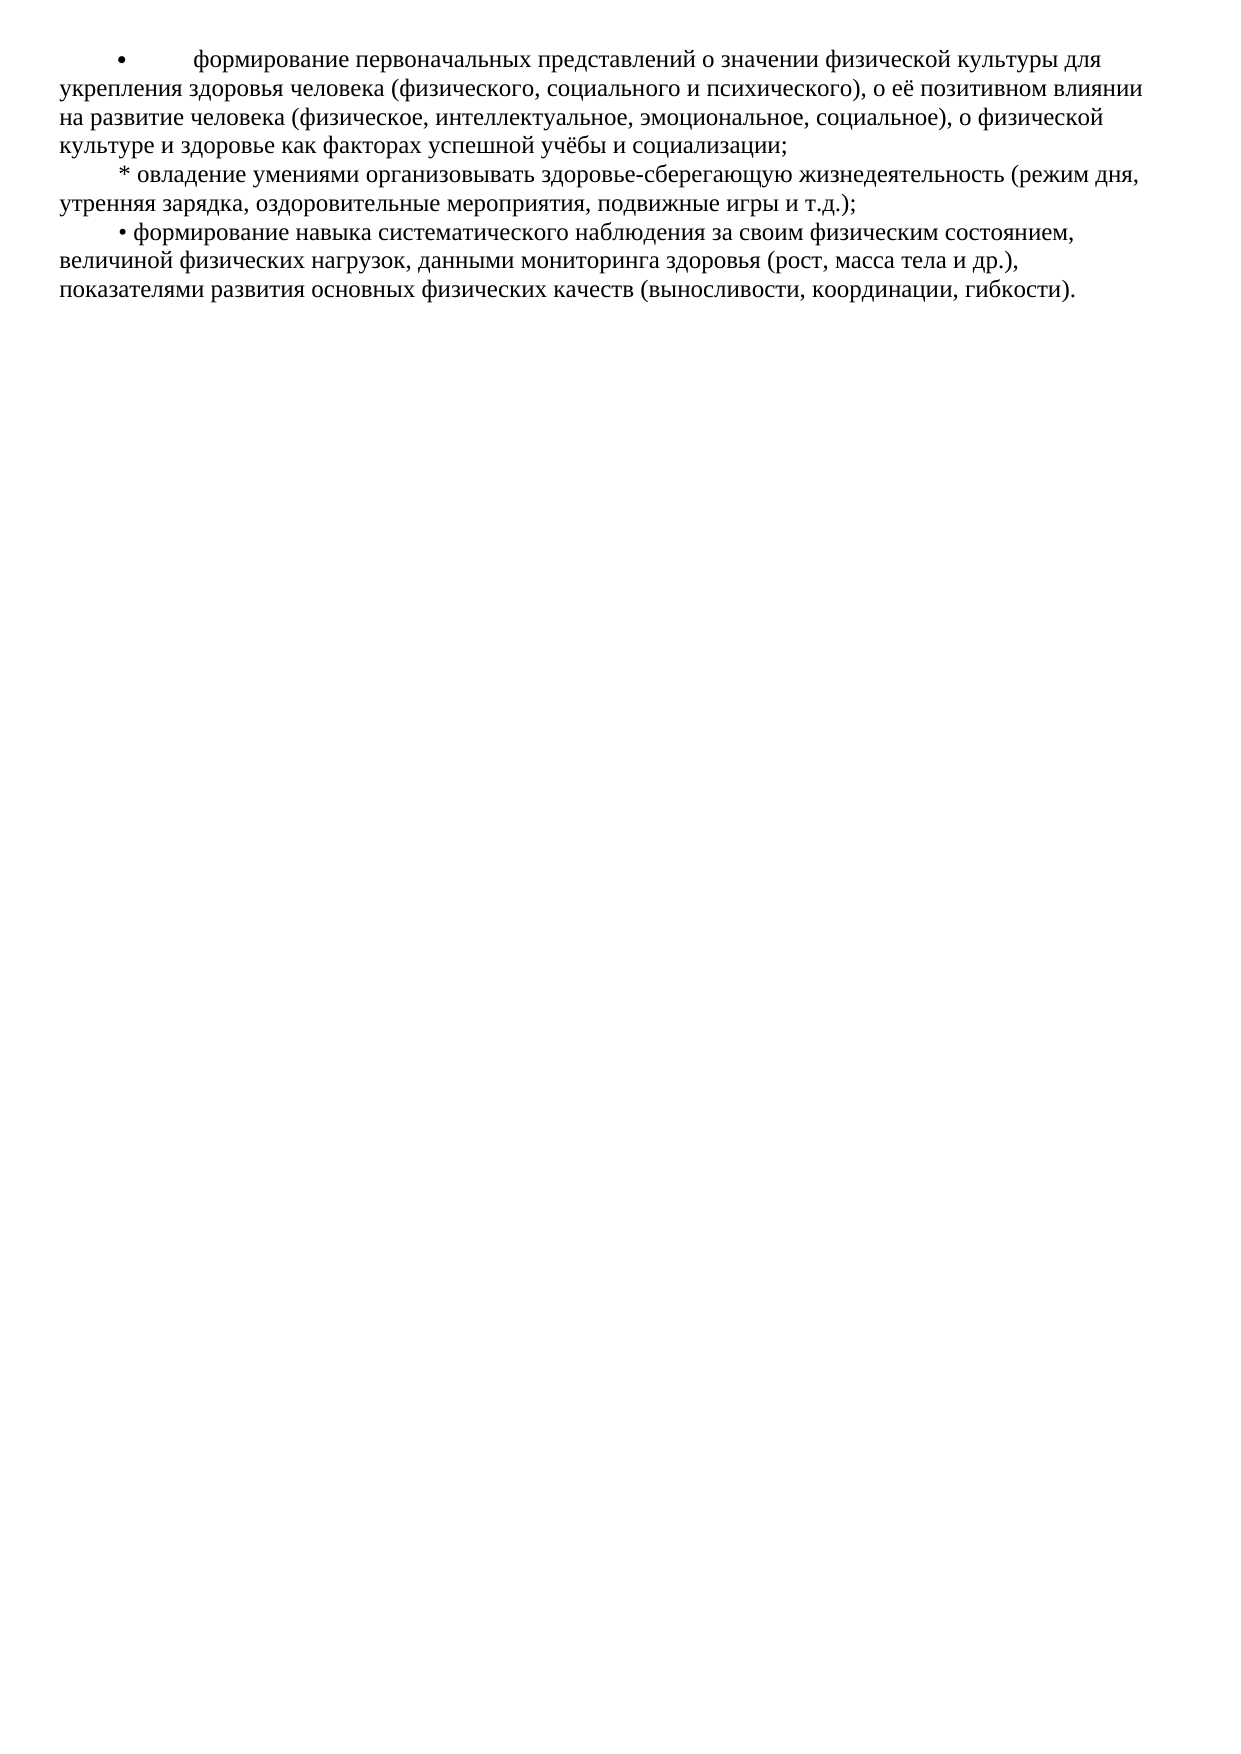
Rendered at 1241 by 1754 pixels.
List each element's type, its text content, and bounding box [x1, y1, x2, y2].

list формирование первоначальных представлений о значении физической культуры для укрепления здоровья человека (физического, социального и психического), о её позитивном влиянии на развитие человека (физическое, интеллектуальное, эмоциональное, социальное), о физической культуре и здоровье как факторах успешной учёбы и социализации; [59, 44, 1152, 159]
text * овладение умениями организовывать здоровье-сберегающую жизнедеятельность (режим дня, утренняя зарядка, оздоровительные мероприятия, подвижные игры и т.д.); [59, 159, 1152, 217]
text • формирование навыка систематического наблюдения за своим физическим состоянием, величиной физических нагрузок, данными мониторинга здоровья (рост, масса тела и др.), показателями развития основных физических качеств (выносливости, координации, гибкости). [59, 217, 1152, 303]
